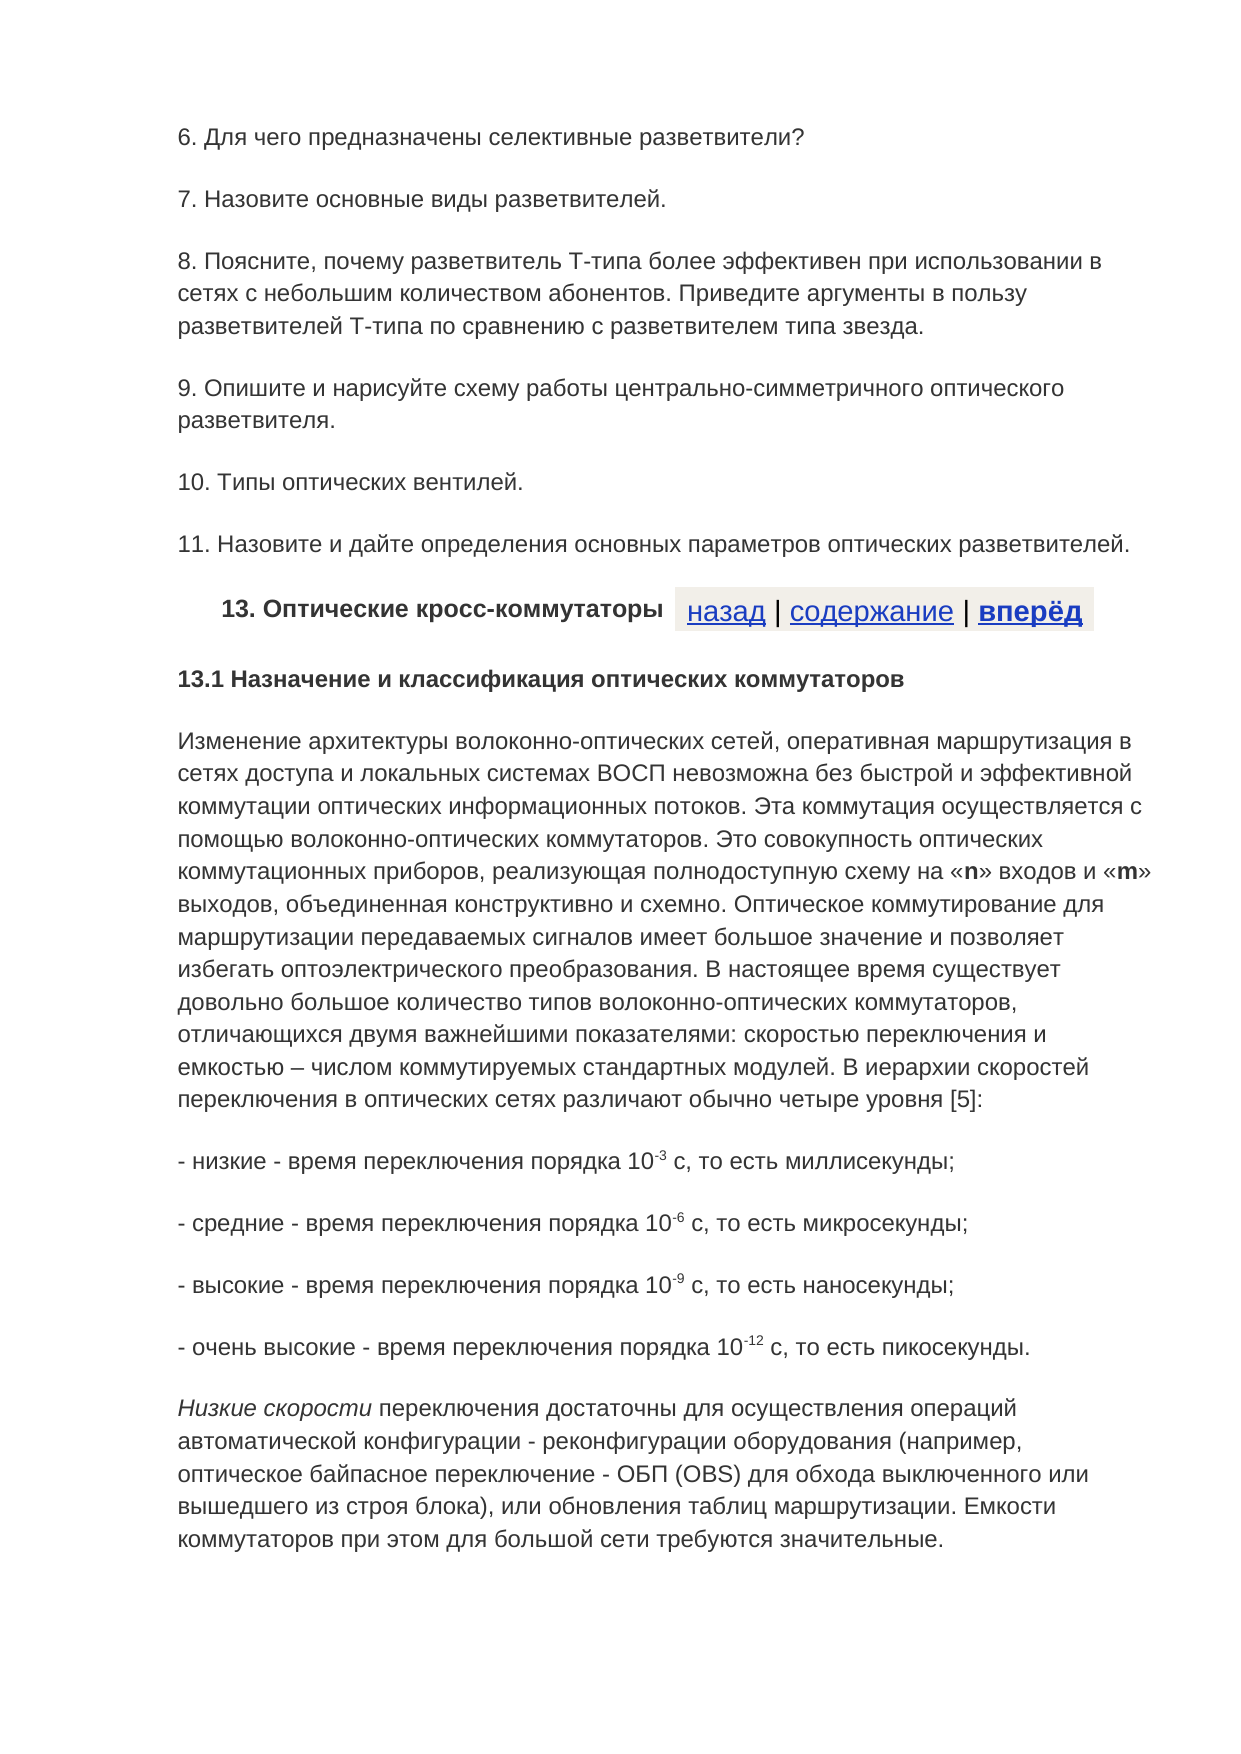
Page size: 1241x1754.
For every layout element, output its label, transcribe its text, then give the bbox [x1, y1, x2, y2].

text - низкие - время переключения порядка 10-3 с, то есть миллисекунды; [177, 1142, 1152, 1175]
text 13.1 Назначение и классификация оптических коммутаторов [177, 660, 1152, 693]
text 11. Назовите и дайте определения основных параметров оптических разветвителей. [177, 525, 1152, 557]
text Изменение архитектуры волоконно-оптических сетей, оперативная маршрутизация в сетях доступа и локальных системах ВОСП невозможна без быстрой и эффективной коммутации оптических информационных потоков. Эта коммутация осуществляется с помощью волоконно-оптических коммутаторов. Это совокупность оптических коммутационных приборов, реализующая полнодоступную схему на «n» входов и «m» выходов, объединенная конструктивно и схемно. Оптическое коммутирование для маршрутизации передаваемых сигналов имеет большое значение и позволяет избегать оптоэлектрического преобразования. В настоящее время существует довольно большое количество типов волоконно-оптических коммутаторов, отличающихся двумя важнейшими показателями: скоростью переключения и емкостью – числом коммутируемых стандартных модулей. В иерархии скоростей переключения в оптических сетях различают обычно четыре уровня [5]: [177, 722, 1152, 1113]
text 6. Для чего предназначены селективные разветвители? [177, 118, 1152, 151]
text 8. Поясните, почему разветвитель Т-типа более эффективен при использовании в сетях с небольшим количеством абонентов. Приведите аргументы в пользу разветвителей Т-типа по сравнению с разветвителем типа звезда. [177, 242, 1152, 339]
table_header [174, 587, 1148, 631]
text - высокие - время переключения порядка 10-9 с, то есть наносекунды; [177, 1266, 1152, 1298]
text - очень высокие - время переключения порядка 10-12 с, то есть пикосекунды. [177, 1327, 1152, 1360]
text Низкие скорости переключения достаточны для осуществления операций автоматической конфигурации - реконфигурации оборудования (например, оптическое байпасное переключение - ОБП (OBS) для обхода выключенного или вышедшего из строя блока), или обновления таблиц маршрутизации. Емкости коммутаторов при этом для большой сети требуются значительные. [177, 1389, 1152, 1552]
text 7. Назовите основные виды разветвителей. [177, 180, 1152, 212]
text - средние - время переключения порядка 10-6 с, то есть микросекунды; [177, 1204, 1152, 1237]
text 10. Типы оптических вентилей. [177, 463, 1152, 496]
text 9. Опишите и нарисуйте схему работы центрально-симметричного оптического разветвителя. [177, 369, 1152, 434]
